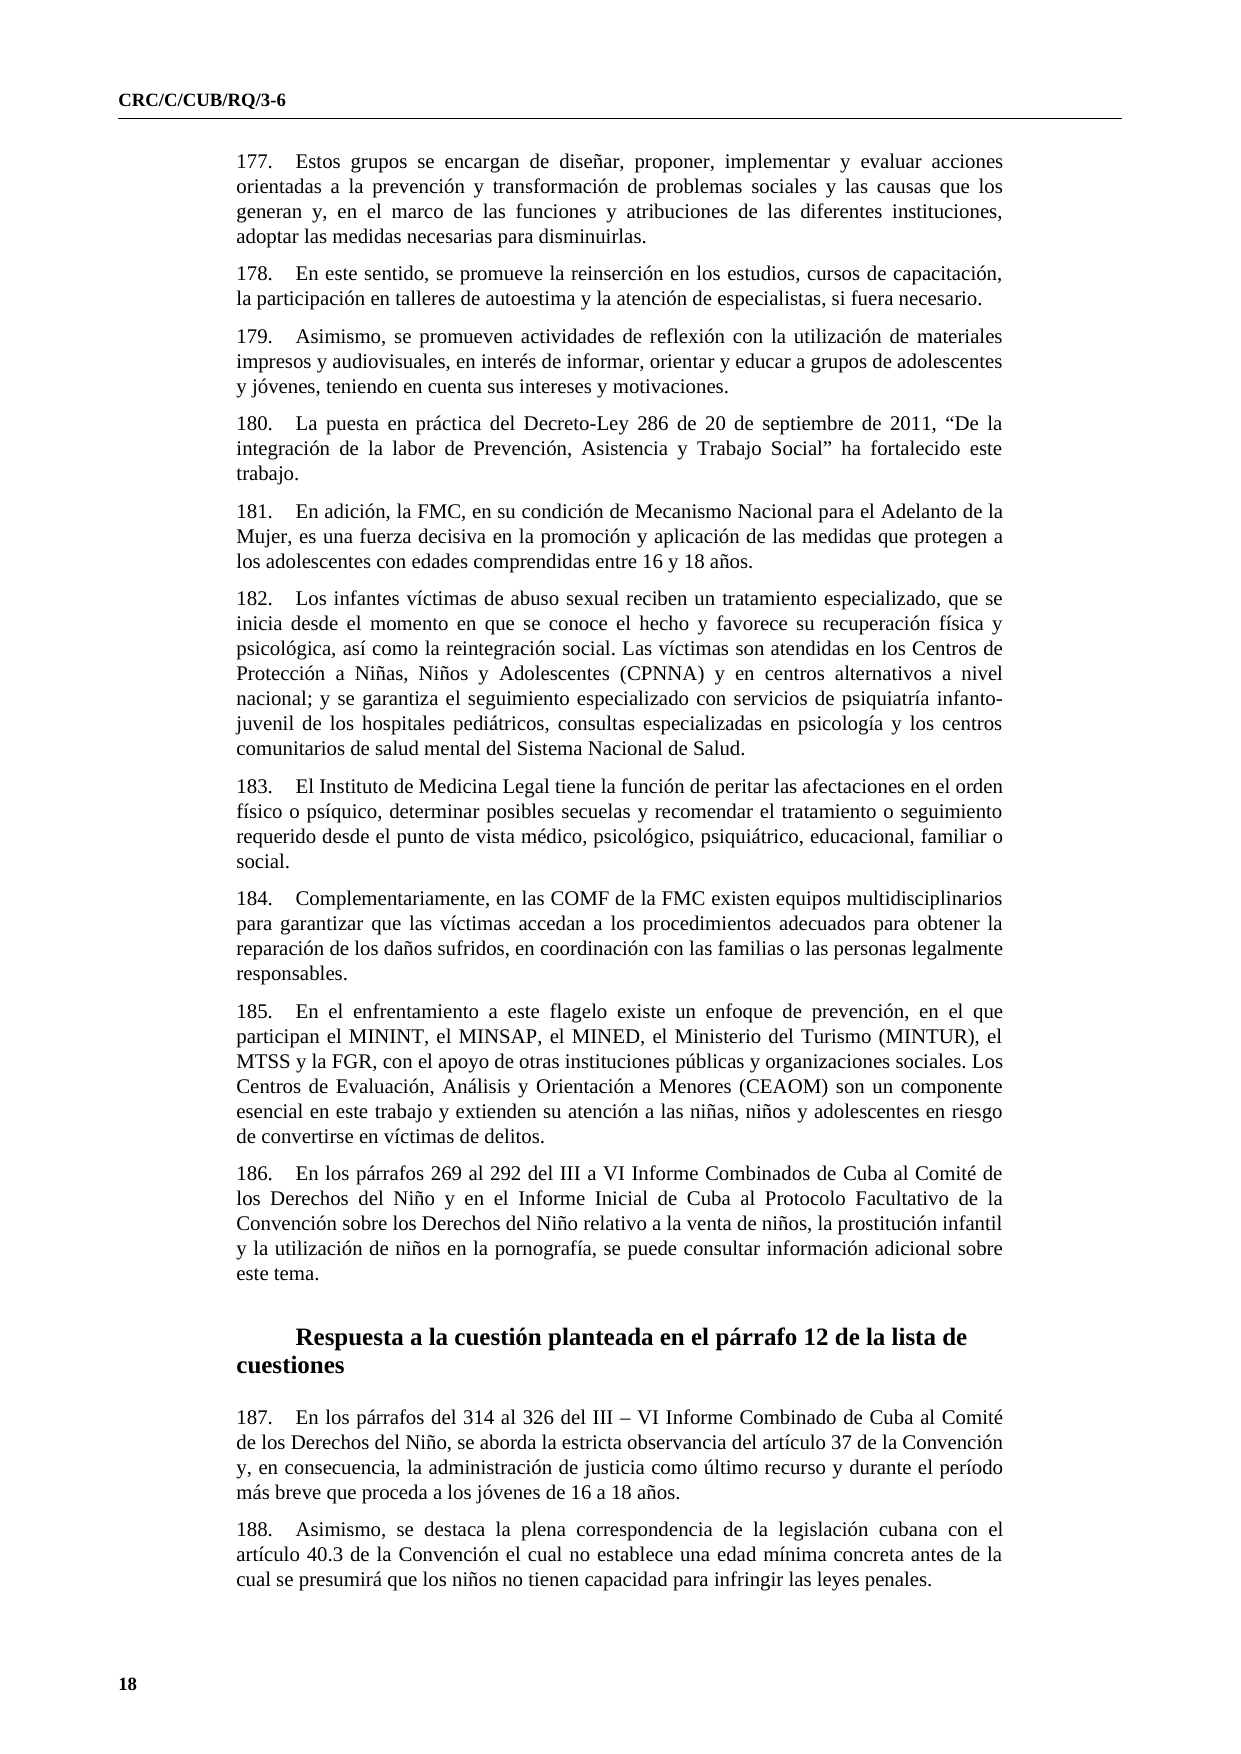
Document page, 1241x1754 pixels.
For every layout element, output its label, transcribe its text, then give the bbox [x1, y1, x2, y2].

list Estos grupos se encargan de diseñar, proponer, implementar y evaluar acciones orientadas a la prevención y transformación de problemas sociales y las causas que los generan y, en el marco de las funciones y atribuciones de las diferentes instituciones, adoptar las medidas necesarias para disminuirlas. [236, 148, 1004, 248]
list En este sentido, se promueve la reinserción en los estudios, cursos de capacitación, la participación en talleres de autoestima y la atención de especialistas, si fuera necesario. [236, 260, 1004, 310]
list Complementariamente, en las COMF de la FMC existen equipos multidisciplinarios para garantizar que las víctimas accedan a los procedimientos adecuados para obtener la reparación de los daños sufridos, en coordinación con las familias o las personas legalmente responsables. [236, 885, 1004, 985]
list El Instituto de Medicina Legal tiene la función de peritar las afectaciones en el orden físico o psíquico, determinar posibles secuelas y recomendar el tratamiento o seguimiento requerido desde el punto de vista médico, psicológico, psiquiátrico, educacional, familiar o social. [236, 773, 1004, 873]
list Los infantes víctimas de abuso sexual reciben un tratamiento especializado, que se inicia desde el momento en que se conoce el hecho y favorece su recuperación física y psicológica, así como la reintegración social. Las víctimas son atendidas en los Centros de Protección a Niñas, Niños y Adolescentes (CPNNA) y en centros alternativos a nivel nacional; y se garantiza el seguimiento especializado con servicios de psiquiatría infanto-juvenil de los hospitales pediátricos, consultas especializadas en psicología y los centros comunitarios de salud mental del Sistema Nacional de Salud. [236, 585, 1004, 760]
list En los párrafos 269 al 292 del III a VI Informe Combinados de Cuba al Comité de los Derechos del Niño y en el Informe Inicial de Cuba al Protocolo Facultativo de la Convención sobre los Derechos del Niño relativo a la venta de niños, la prostitución infantil y la utilización de niños en la pornografía, se puede consultar información adicional sobre este tema. [236, 1160, 1004, 1285]
list En adición, la FMC, en su condición de Mecanismo Nacional para el Adelanto de la Mujer, es una fuerza decisiva en la promoción y aplicación de las medidas que protegen a los adolescentes con edades comprendidas entre 16 y 18 años. [236, 498, 1004, 573]
list Asimismo, se destaca la plena correspondencia de la legislación cubana con el artículo 40.3 de la Convención el cual no establece una edad mínima concreta antes de la cual se presumirá que los niños no tienen capacidad para infringir las leyes penales. [236, 1516, 1004, 1591]
list Asimismo, se promueven actividades de reflexión con la utilización de materiales impresos y audiovisuales, en interés de informar, orientar y educar a grupos de adolescentes y jóvenes, teniendo en cuenta sus intereses y motivaciones. [236, 323, 1004, 398]
text Respuesta a la cuestión planteada en el párrafo 12 de la lista de cuestiones [118, 1323, 1004, 1379]
list La puesta en práctica del Decreto-Ley 286 de 20 de septiembre de 2011, “De la integración de la labor de Prevención, Asistencia y Trabajo Social” ha fortalecido este trabajo. [236, 410, 1004, 485]
list En los párrafos del 314 al 326 del III – VI Informe Combinado de Cuba al Comité de los Derechos del Niño, se aborda la estricta observancia del artículo 37 de la Convención y, en consecuencia, la administración de justicia como último recurso y durante el período más breve que proceda a los jóvenes de 16 a 18 años. [236, 1404, 1004, 1504]
list En el enfrentamiento a este flagelo existe un enfoque de prevención, en el que participan el MININT, el MINSAP, el MINED, el Ministerio del Turismo (MINTUR), el MTSS y la FGR, con el apoyo de otras instituciones públicas y organizaciones sociales. Los Centros de Evaluación, Análisis y Orientación a Menores (CEAOM) son un componente esencial en este trabajo y extienden su atención a las niñas, niños y adolescentes en riesgo de convertirse en víctimas de delitos. [236, 998, 1004, 1148]
